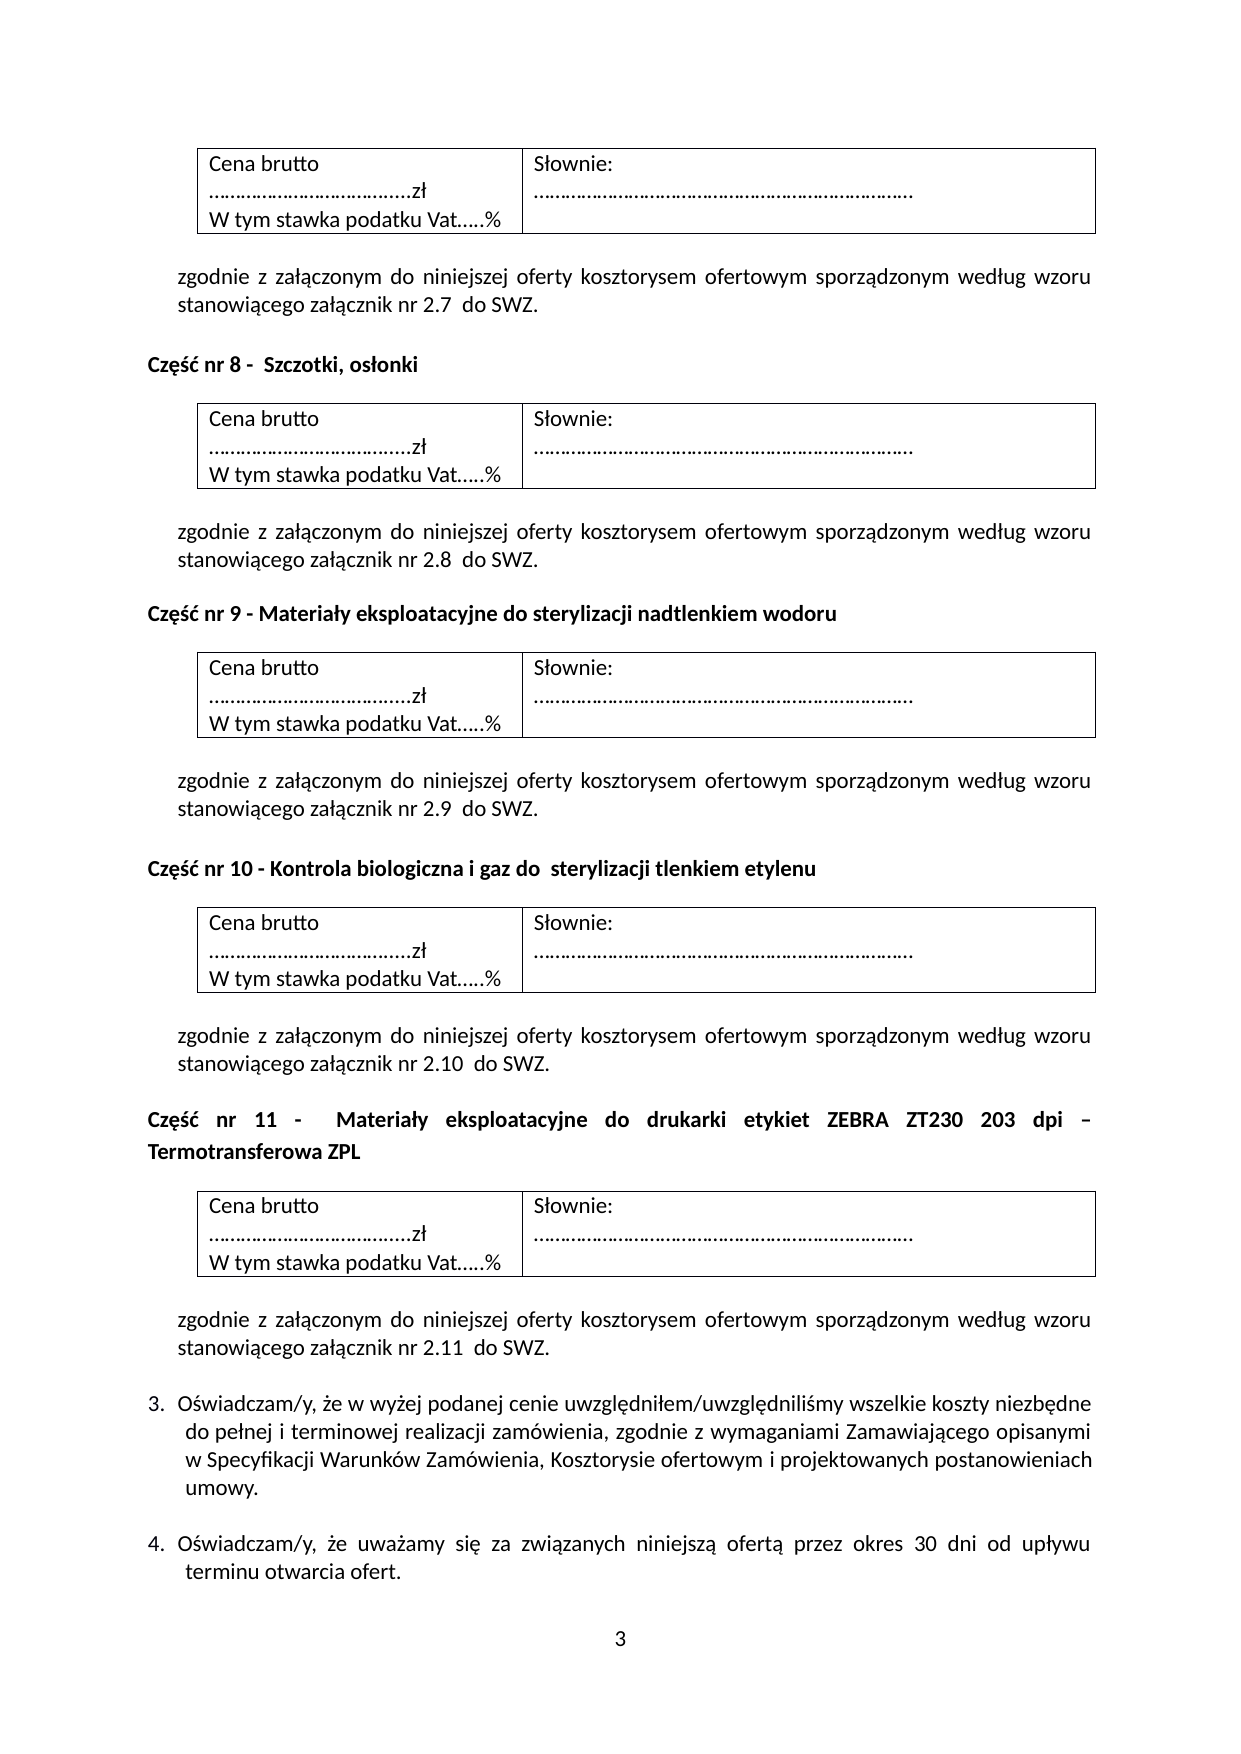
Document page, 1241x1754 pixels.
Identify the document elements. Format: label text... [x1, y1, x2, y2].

text zgodnie z załączonym do niniejszej oferty kosztorysem ofertowym sporządzonym według wzoru stanowiącego załącznik nr 2.8 do SWZ. [177, 517, 1093, 573]
list Oświadczam/y, że w wyżej podanej cenie uwzględniłem/uwzględniliśmy wszelkie koszty niezbędne do pełnej i terminowej realizacji zamówienia, zgodnie z wymaganiami Zamawiającego opisanymi w Specyfikacji Warunków Zamówienia, Kosztorysie ofertowym i projektowanych postanowieniach umowy. [148, 1389, 1093, 1501]
text zgodnie z załączonym do niniejszej oferty kosztorysem ofertowym sporządzonym według wzoru stanowiącego załącznik nr 2.10 do SWZ. [177, 1021, 1093, 1077]
table_header Cena brutto …………………………….....zł W tym stawka podatku Vat…..% [198, 653, 522, 737]
list Część nr 11 - Materiały eksploatacyjne do drukarki etykiet ZEBRA ZT230 203 dpi – Termotransferowa ZPL [148, 1105, 1093, 1166]
list Część nr 8 - Szczotki, osłonki [148, 350, 1093, 378]
list Oświadczam/y, że uważamy się za związanych niniejszą ofertą przez okres 30 dni od upływu terminu otwarcia ofert. [148, 1529, 1093, 1585]
table_header Słownie: ……………………………………………………………… [523, 149, 1095, 233]
text zgodnie z załączonym do niniejszej oferty kosztorysem ofertowym sporządzonym według wzoru stanowiącego załącznik nr 2.11 do SWZ. [177, 1305, 1093, 1361]
table_header Słownie: ……………………………………………………………… [523, 908, 1095, 992]
table_header Słownie: ……………………………………………………………… [523, 653, 1095, 737]
table_header Cena brutto …………………………….....zł W tym stawka podatku Vat…..% [198, 404, 522, 488]
table_header Słownie: ……………………………………………………………… [523, 404, 1095, 488]
list Część nr 9 - Materiały eksploatacyjne do sterylizacji nadtlenkiem wodoru [148, 599, 1093, 627]
list Część nr 10 - Kontrola biologiczna i gaz do sterylizacji tlenkiem etylenu [148, 854, 1093, 882]
table_header Słownie: ……………………………………………………………… [523, 1192, 1095, 1276]
table_header Cena brutto …………………………….....zł W tym stawka podatku Vat…..% [198, 1192, 522, 1276]
text zgodnie z załączonym do niniejszej oferty kosztorysem ofertowym sporządzonym według wzoru stanowiącego załącznik nr 2.9 do SWZ. [177, 766, 1093, 822]
table_header Cena brutto …………………………….....zł W tym stawka podatku Vat…..% [198, 908, 522, 992]
text zgodnie z załączonym do niniejszej oferty kosztorysem ofertowym sporządzonym według wzoru stanowiącego załącznik nr 2.7 do SWZ. [177, 262, 1093, 318]
table_header Cena brutto …………………………….....zł W tym stawka podatku Vat…..% [198, 149, 522, 233]
